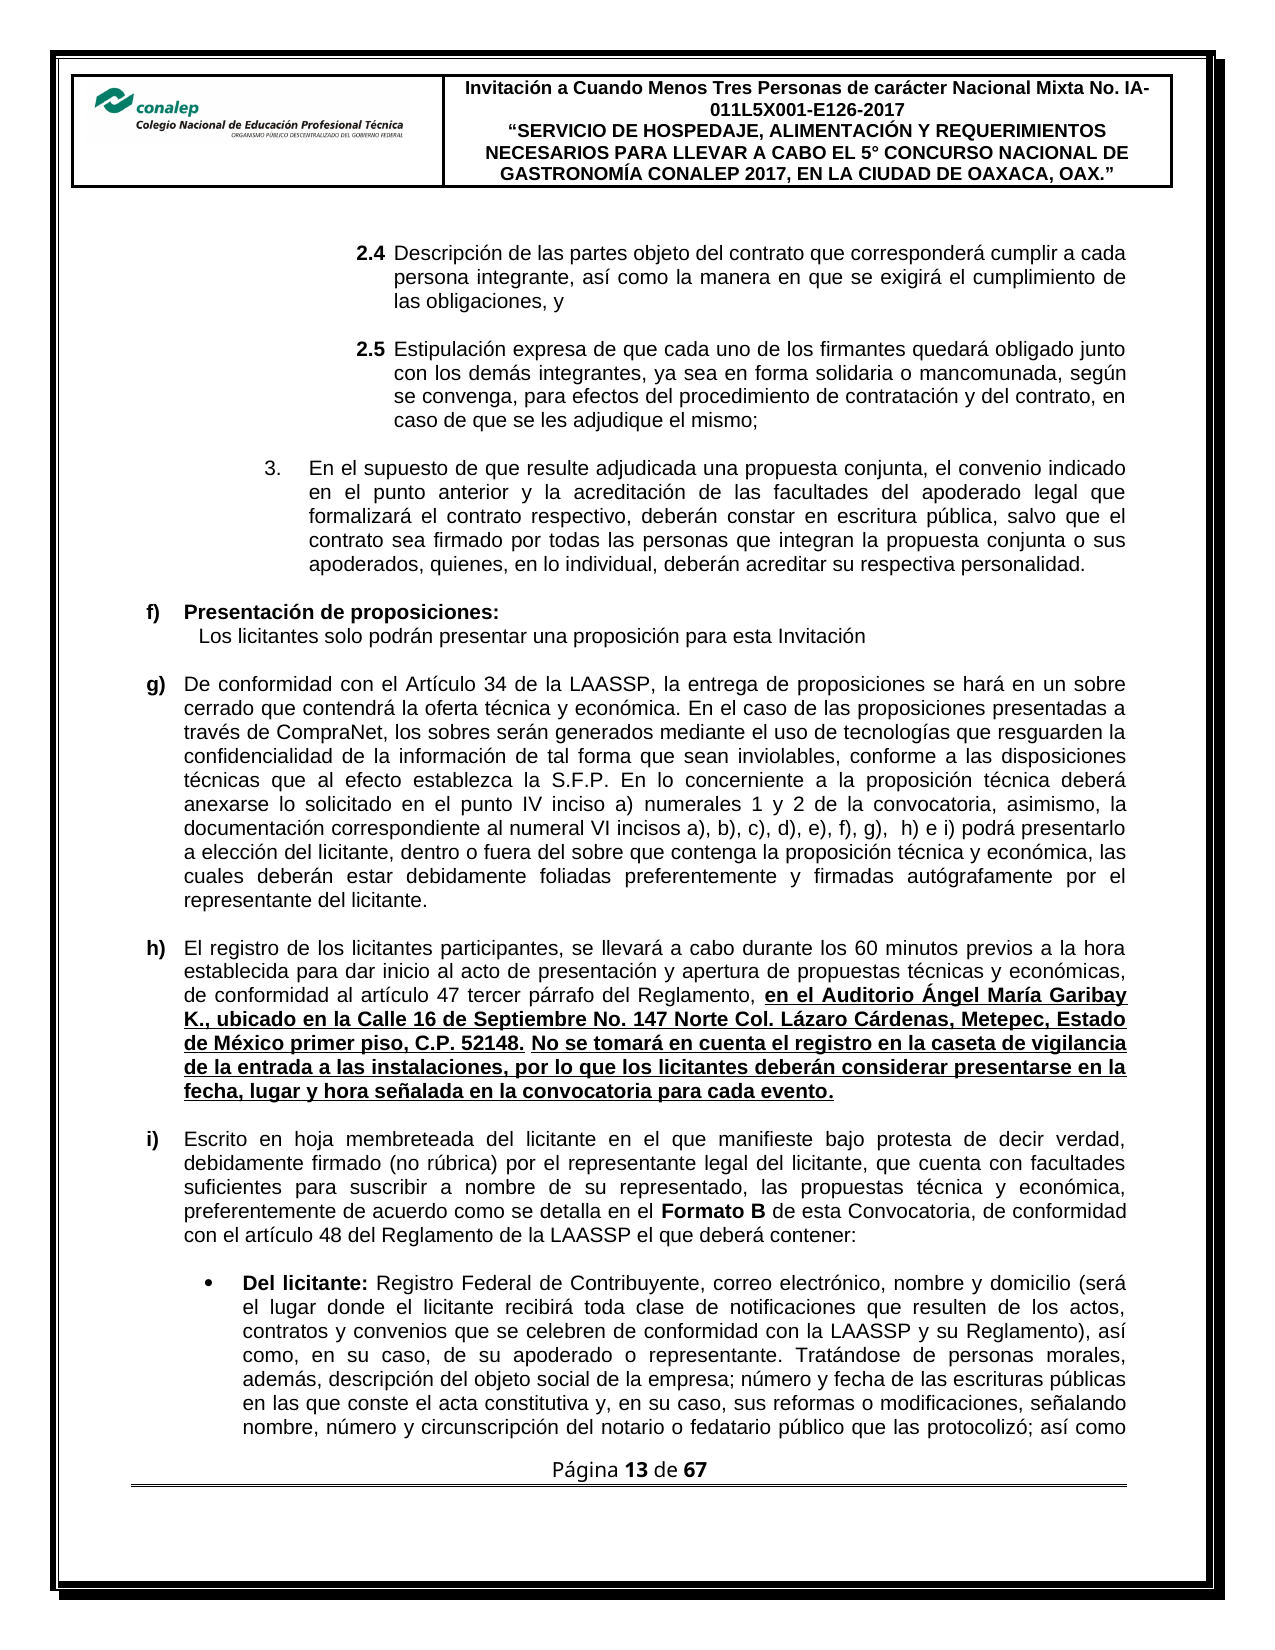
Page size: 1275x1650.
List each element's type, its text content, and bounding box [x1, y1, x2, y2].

picture [83, 77, 414, 148]
list Los licitantes solo podrán presentar una proposición para esta Invitación [198, 624, 1127, 648]
list El registro de los licitantes participantes, se llevará a cabo durante los 60 minutos previos a la hora establecida para dar inicio al acto de presentación y apertura de propuestas técnicas y económicas, de conformidad al artículo 47 tercer párrafo del Reglamento, en el Auditorio Ángel María Garibay K., ubicado en la Calle 16 de Septiembre No. 147 Norte Col. Lázaro Cárdenas, Metepec, Estado de México primer piso, C.P. 52148. No se tomará en cuenta el registro en la caseta de vigilancia de la entrada a las instalaciones, por lo que los licitantes deberán considerar presentarse en la fecha, lugar y hora señalada en la convocatoria para cada evento. [146, 935, 1127, 1103]
list En el supuesto de que resulte adjudicada una propuesta conjunta, el convenio indicado en el punto anterior y la acreditación de las facultades del apoderado legal que formalizará el contrato respectivo, deberán constar en escritura pública, salvo que el contrato sea firmado por todas las personas que integran la propuesta conjunta o sus apoderados, quienes, en lo individual, deberán acreditar su respectiva personalidad. [264, 456, 1127, 576]
list Presentación de proposiciones: [146, 600, 1127, 624]
list Estipulación expresa de que cada uno de los firmantes quedará obligado junto con los demás integrantes, ya sea en forma solidaria o mancomunada, según se convenga, para efectos del procedimiento de contratación y del contrato, en caso de que se les adjudique el mismo; [356, 336, 1127, 432]
list Escrito en hoja membreteada del licitante en el que manifieste bajo protesta de decir verdad, debidamente firmado (no rúbrica) por el representante legal del licitante, que cuenta con facultades suficientes para suscribir a nombre de su representado, las propuestas técnica y económica, preferentemente de acuerdo como se detalla en el Formato B de esta Convocatoria, de conformidad con el artículo 48 del Reglamento de la LAASSP el que deberá contener: [146, 1127, 1127, 1247]
list De conformidad con el Artículo 34 de la LAASSP, la entrega de proposiciones se hará en un sobre cerrado que contendrá la oferta técnica y económica. En el caso de las proposiciones presentadas a través de CompraNet, los sobres serán generados mediante el uso de tecnologías que resguarden la confidencialidad de la información de tal forma que sean inviolables, conforme a las disposiciones técnicas que al efecto establezca la S.F.P. En lo concerniente a la proposición técnica deberá anexarse lo solicitado en el punto IV inciso a) numerales 1 y 2 de la convocatoria, asimismo, la documentación correspondiente al numeral VI incisos a), b), c), d), e), f), g), h) e i) podrá presentarlo a elección del licitante, dentro o fuera del sobre que contenga la proposición técnica y económica, las cuales deberán estar debidamente foliadas preferentemente y firmadas autógrafamente por el representante del licitante. [146, 672, 1127, 911]
list Descripción de las partes objeto del contrato que corresponderá cumplir a cada persona integrante, así como la manera en que se exigirá el cumplimiento de las obligaciones, y [356, 241, 1127, 312]
